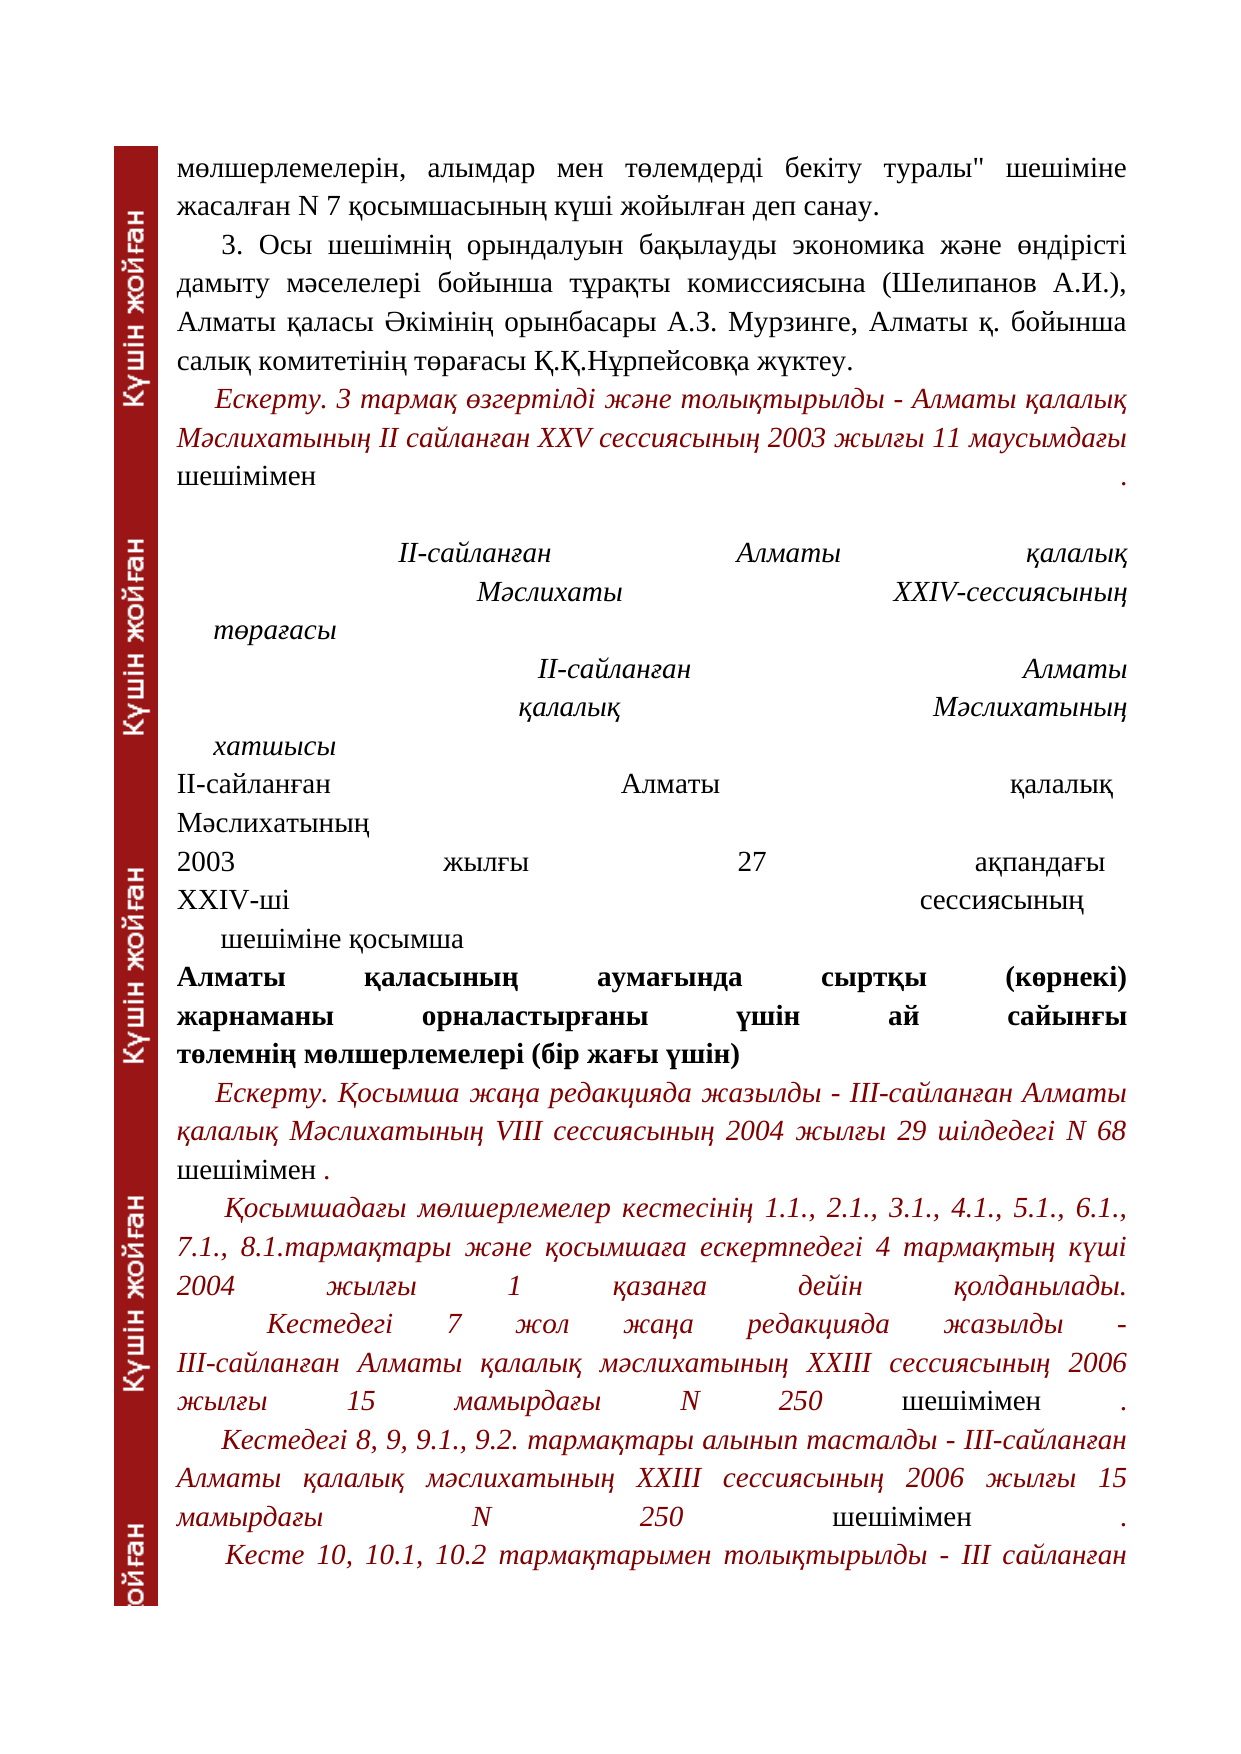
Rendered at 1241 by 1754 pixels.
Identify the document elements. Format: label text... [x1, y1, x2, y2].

picture [114, 376, 158, 381]
picture [114, 222, 158, 227]
picture [114, 1186, 158, 1191]
picture [114, 1070, 158, 1075]
text ІІ-сайланған Алматы қалалық Мәслихатының хатшысы [112, 651, 1128, 762]
text Ескерту. 3 тармақ өзгертілді және толықтырылды - Алматы қалалық Мәслихатының ІІ сайланған ХХV сессиясының 2003 жылғы 11 маусымдағы шешімімен . [112, 381, 1128, 530]
text 3. Осы шешiмнiң орындалуын бақылауды экономика және өндiрiстi дамыту мәселелерi бойынша тұрақты комиссиясына (Шелипанов А.И.), Алматы қаласы Әкімінің орынбасары А.З. Мурзинге, Алматы қ. бойынша салық комитетiнiң төрағасы Қ.Қ.Нұрпейсовқа жүктеу. [112, 227, 1128, 376]
text Алматы қаласының аумағында сыртқы (көрнекі) жарнаманы орналастырғаны үшін ай сайынғы төлемнің мөлшерлемелері (бір жағы үшін) [112, 959, 1128, 1070]
picture [114, 646, 158, 651]
picture [114, 530, 158, 535]
picture [114, 762, 158, 767]
picture [114, 954, 158, 959]
text ІІ-сайланған Алматы қалалық Мәслихаты ХХIV-сессиясының төрағасы [112, 535, 1128, 646]
picture [114, 1571, 158, 1606]
text ІІ-сайланған Алматы қалалық Мәслихатының 2003 жылғы 27 ақпандағы ХХIV-шi сессиясының шешіміне қосымша [112, 767, 1128, 954]
picture [114, 146, 158, 150]
text Ескерту. Қосымша жаңа редакцияда жазылды - III-сайланған Алматы қалалық Мәслихатының VIII сессиясының 2004 жылғы 29 шілдедегі N 68 шешімімен . [112, 1075, 1128, 1186]
